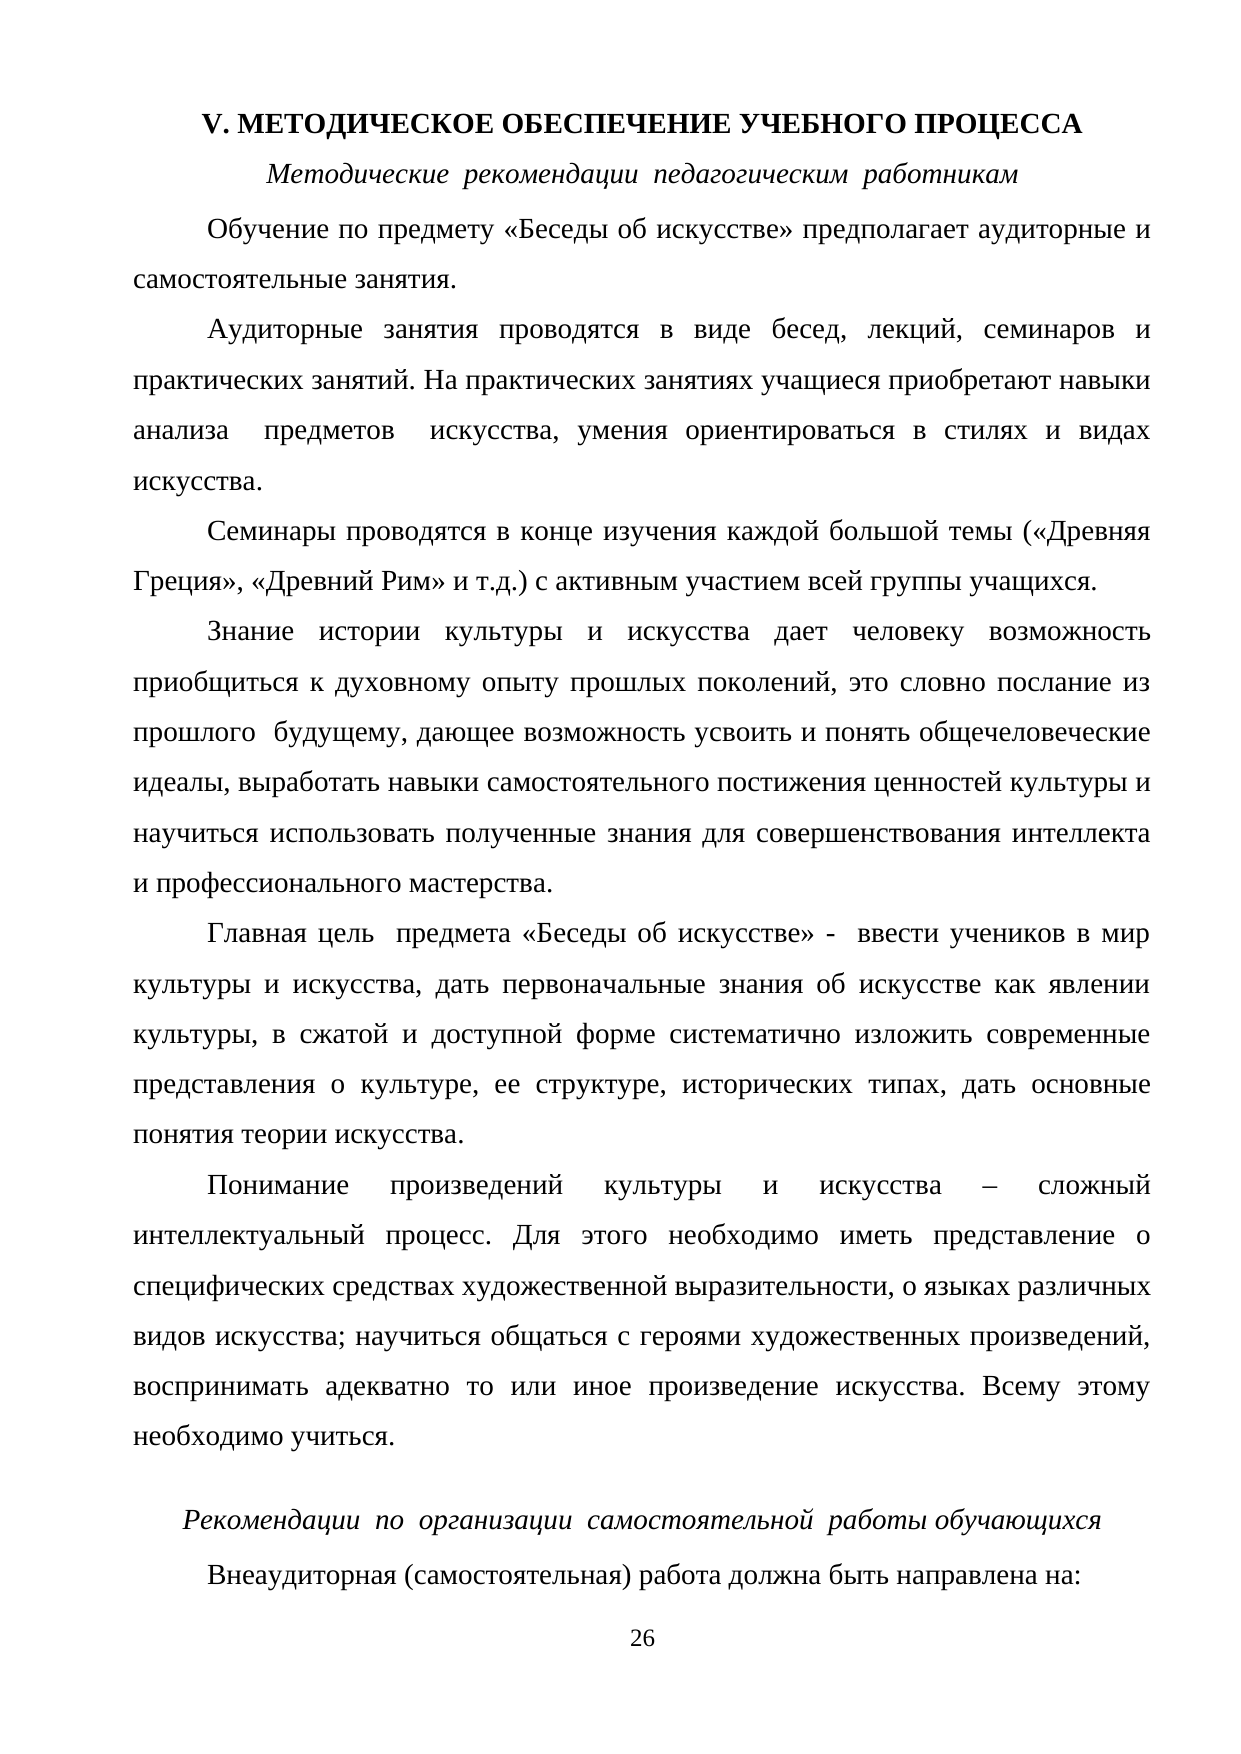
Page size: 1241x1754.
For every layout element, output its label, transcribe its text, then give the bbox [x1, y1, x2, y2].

list Рекомендации по организации самостоятельной работы обучающихся [133, 1502, 1152, 1536]
text Главная цель предмета «Беседы об искусстве» - ввести учеников в мир культуры и искусства, дать первоначальные знания об искусстве как явлении культуры, в сжатой и доступной форме систематично изложить современные представления о культуре, ее структуре, исторических типах, дать основные понятия теории искусства. [133, 915, 1152, 1150]
text Знание истории культуры и искусства дает человеку возможность приобщиться к духовному опыту прошлых поколений, это словно послание из прошлого будущему, дающее возможность усвоить и понять общечеловеческие идеалы, выработать навыки самостоятельного постижения ценностей культуры и научиться использовать полученные знания для совершенствования интеллекта и профессионального мастерства. [133, 613, 1152, 899]
text Понимание произведений культуры и искусства – сложный интеллектуальный процесс. Для этого необходимо иметь представление о специфических средствах художественной выразительности, о языках различных видов искусства; научиться общаться с героями художественных произведений, воспринимать адекватно то или иное произведение искусства. Всему этому необходимо учиться. [133, 1167, 1152, 1452]
text Семинары проводятся в конце изучения каждой большой темы («Древняя Греция», «Древний Рим» и т.д.) с активным участием всей группы учащихся. [133, 513, 1152, 597]
text Аудиторные занятия проводятся в виде бесед, лекций, семинаров и практических занятий. На практических занятиях учащиеся приобретают навыки анализа предметов искусства, умения ориентироваться в стилях и видах искусства. [133, 312, 1152, 496]
text Обучение по предмету «Беседы об искусстве» предполагает аудиторные и самостоятельные занятия. [133, 211, 1152, 295]
list Методические рекомендации педагогическим работникам [133, 157, 1152, 190]
text V. МЕТОДИЧЕСКОЕ ОБЕСПЕЧЕНИЕ УЧЕБНОГО ПРОЦЕССА [133, 106, 1152, 140]
text Внеаудиторная (самостоятельная) работа должна быть направлена на: [133, 1557, 1152, 1590]
